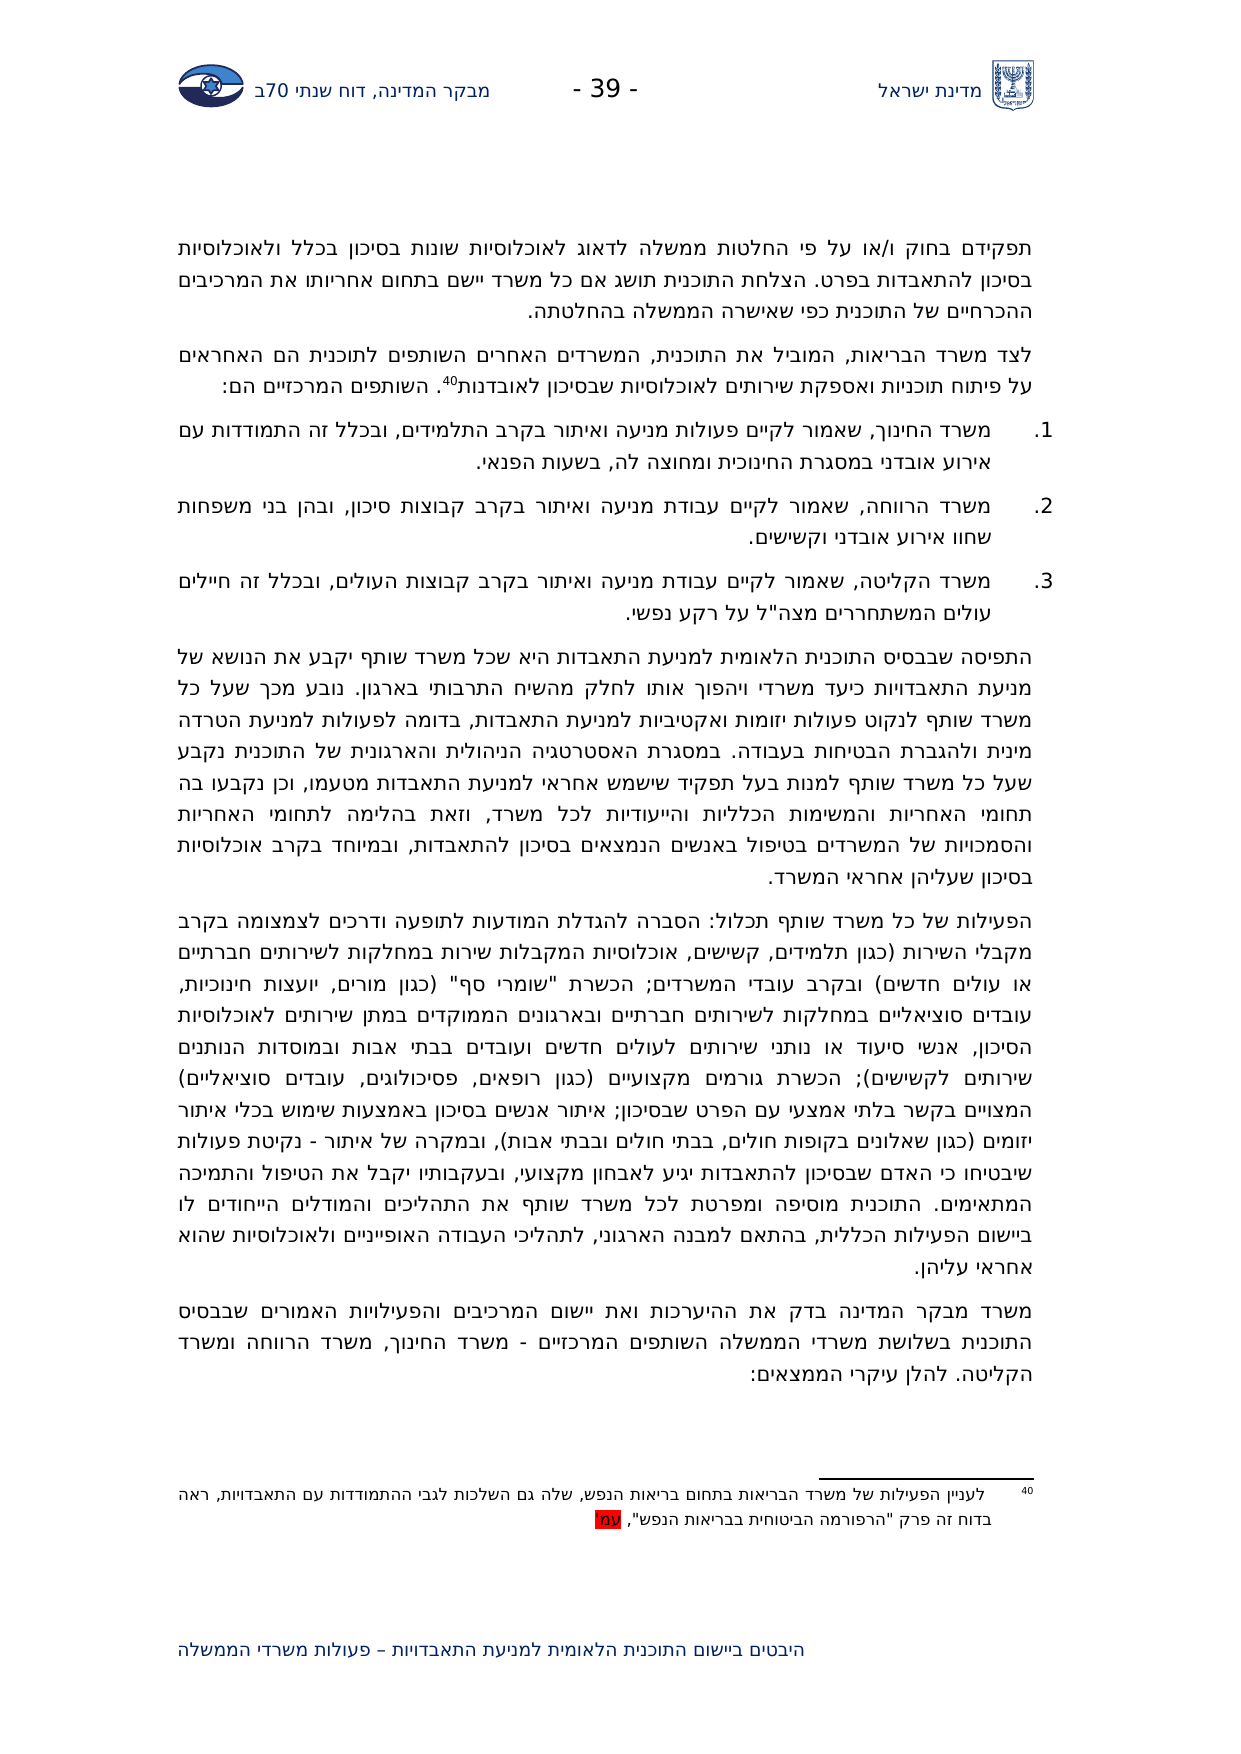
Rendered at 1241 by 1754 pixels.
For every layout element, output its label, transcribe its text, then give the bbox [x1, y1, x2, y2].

text הפעילות של כל משרד שותף תכלול: הסברה להגדלת המודעות לתופעה ודרכים לצמצומה בקרב מקבלי השירות (כגון תלמידים, קשישים, אוכלוסיות המקבלות שירות במחלקות לשירותים חברתיים או עולים חדשים) ובקרב עובדי המשרדים; הכשרת "שומרי סף" (כגון מורים, יועצות חינוכיות, עובדים סוציאליים במחלקות לשירותים חברתיים ובארגונים הממוקדים במתן שירותים לאוכלוסיות הסיכון, אנשי סיעוד או נותני שירותים לעולים חדשים ועובדים בבתי אבות ובמוסדות הנותנים שירותים לקשישים); הכשרת גורמים מקצועיים (כגון רופאים, פסיכולוגים, עובדים סוציאליים) המצויים בקשר בלתי אמצעי עם הפרט שבסיכון; איתור אנשים בסיכון באמצעות שימוש בכלי איתור יזומים (כגון שאלונים בקופות חולים, בבתי חולים ובבתי אבות), ובמקרה של איתור - נקיטת פעולות שיבטיחו כי האדם שבסיכון להתאבדות יגיע לאבחון מקצועי, ובעקבותיו יקבל את הטיפול והתמיכה המתאימים. התוכנית מוסיפה ומפרטת לכל משרד שותף את התהליכים והמודלים הייחודים לו ביישום הפעילות הכללית, בהתאם למבנה הארגוני, לתהליכי העבודה האופייניים ולאוכלוסיות שהוא אחראי עליהן. [177, 909, 1033, 1279]
text משרד הרווחה, שאמור לקיים עבודת מניעה ואיתור בקרב קבוצות סיכון, ובהן בני משפחות שחוו אירוע אובדני וקשישים. [177, 494, 1033, 550]
text משרד מבקר המדינה בדק את ההיערכות ואת יישום המרכיבים והפעילויות האמורים שבבסיס התוכנית בשלושת משרדי הממשלה השותפים המרכזיים - משרד החינוך, משרד הרווחה ומשרד הקליטה. להלן עיקרי הממצאים: [177, 1299, 1033, 1386]
text לצד משרד הבריאות, המוביל את התוכנית, המשרדים האחרים השותפים לתוכנית הם האחראים על פיתוח תוכניות ואספקת שירותים לאוכלוסיות שבסיכון לאובדנות. השותפים המרכזיים הם: [177, 343, 1033, 399]
text התפיסה שבבסיס התוכנית הלאומית למניעת התאבדות היא שכל משרד שותף יקבע את הנושא של מניעת התאבדויות כיעד משרדי ויהפוך אותו לחלק מהשיח התרבותי בארגון. נובע מכך שעל כל משרד שותף לנקוט פעולות יזומות ואקטיביות למניעת התאבדות, בדומה לפעולות למניעת הטרדה מינית ולהגברת הבטיחות בעבודה. במסגרת האסטרטגיה הניהולית והארגונית של התוכנית נקבע שעל כל משרד שותף למנות בעל תפקיד שישמש אחראי למניעת התאבדות מטעמו, וכן נקבעו בה תחומי האחריות והמשימות הכלליות והייעודיות לכל משרד, וזאת בהלימה לתחומי האחריות והסמכויות של המשרדים בטיפול באנשים הנמצאים בסיכון להתאבדות, ובמיוחד בקרב אוכלוסיות בסיכון שעליהן אחראי המשרד. [177, 645, 1033, 889]
text משרד החינוך, שאמור לקיים פעולות מניעה ואיתור בקרב התלמידים, ובכלל זה התמודדות עם אירוע אובדני במסגרת החינוכית ומחוצה לה, בשעות הפנאי. [177, 418, 1033, 474]
text משרד הקליטה, שאמור לקיים עבודת מניעה ואיתור בקרב קבוצות העולים, ובכלל זה חיילים עולים המשתחררים מצה"ל על רקע נפשי. [177, 569, 1033, 625]
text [177, 236, 1033, 323]
